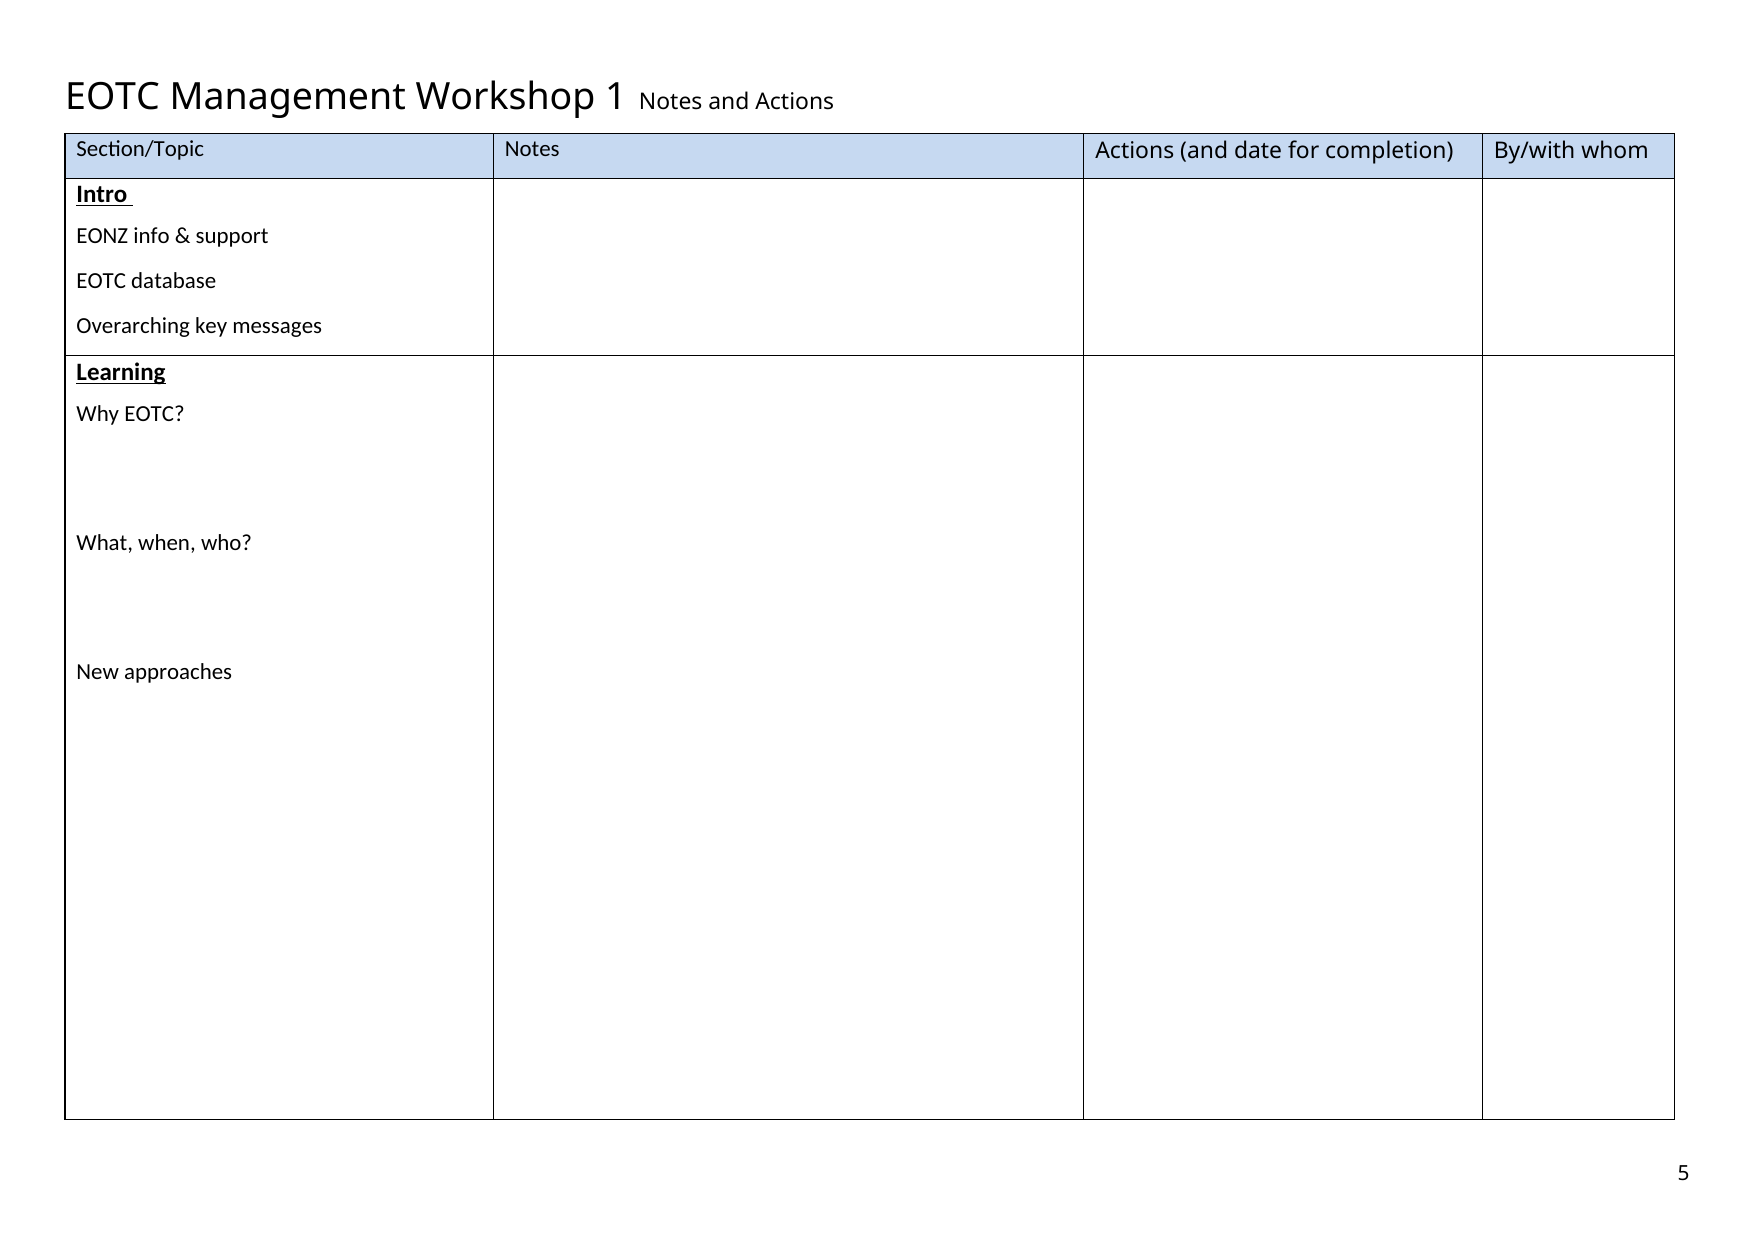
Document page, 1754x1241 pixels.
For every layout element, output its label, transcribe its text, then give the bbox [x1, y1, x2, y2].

subtitle EOTC Management Workshop 1 Notes and Actions [65, 69, 1689, 120]
table_header Notes [494, 134, 1083, 178]
table_header Section/Topic [66, 134, 493, 178]
table_cell [1084, 356, 1482, 1119]
table_cell [1084, 179, 1482, 355]
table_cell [66, 356, 493, 1119]
table_header By/with whom [1483, 134, 1674, 178]
table_cell [1483, 179, 1674, 355]
table_cell [494, 179, 1083, 355]
table_header Actions (and date for completion) [1084, 134, 1482, 178]
table_cell Intro EONZ info & support EOTC database Overarching key messages [66, 179, 493, 355]
table_cell [494, 356, 1083, 1119]
table_cell [1483, 356, 1674, 1119]
